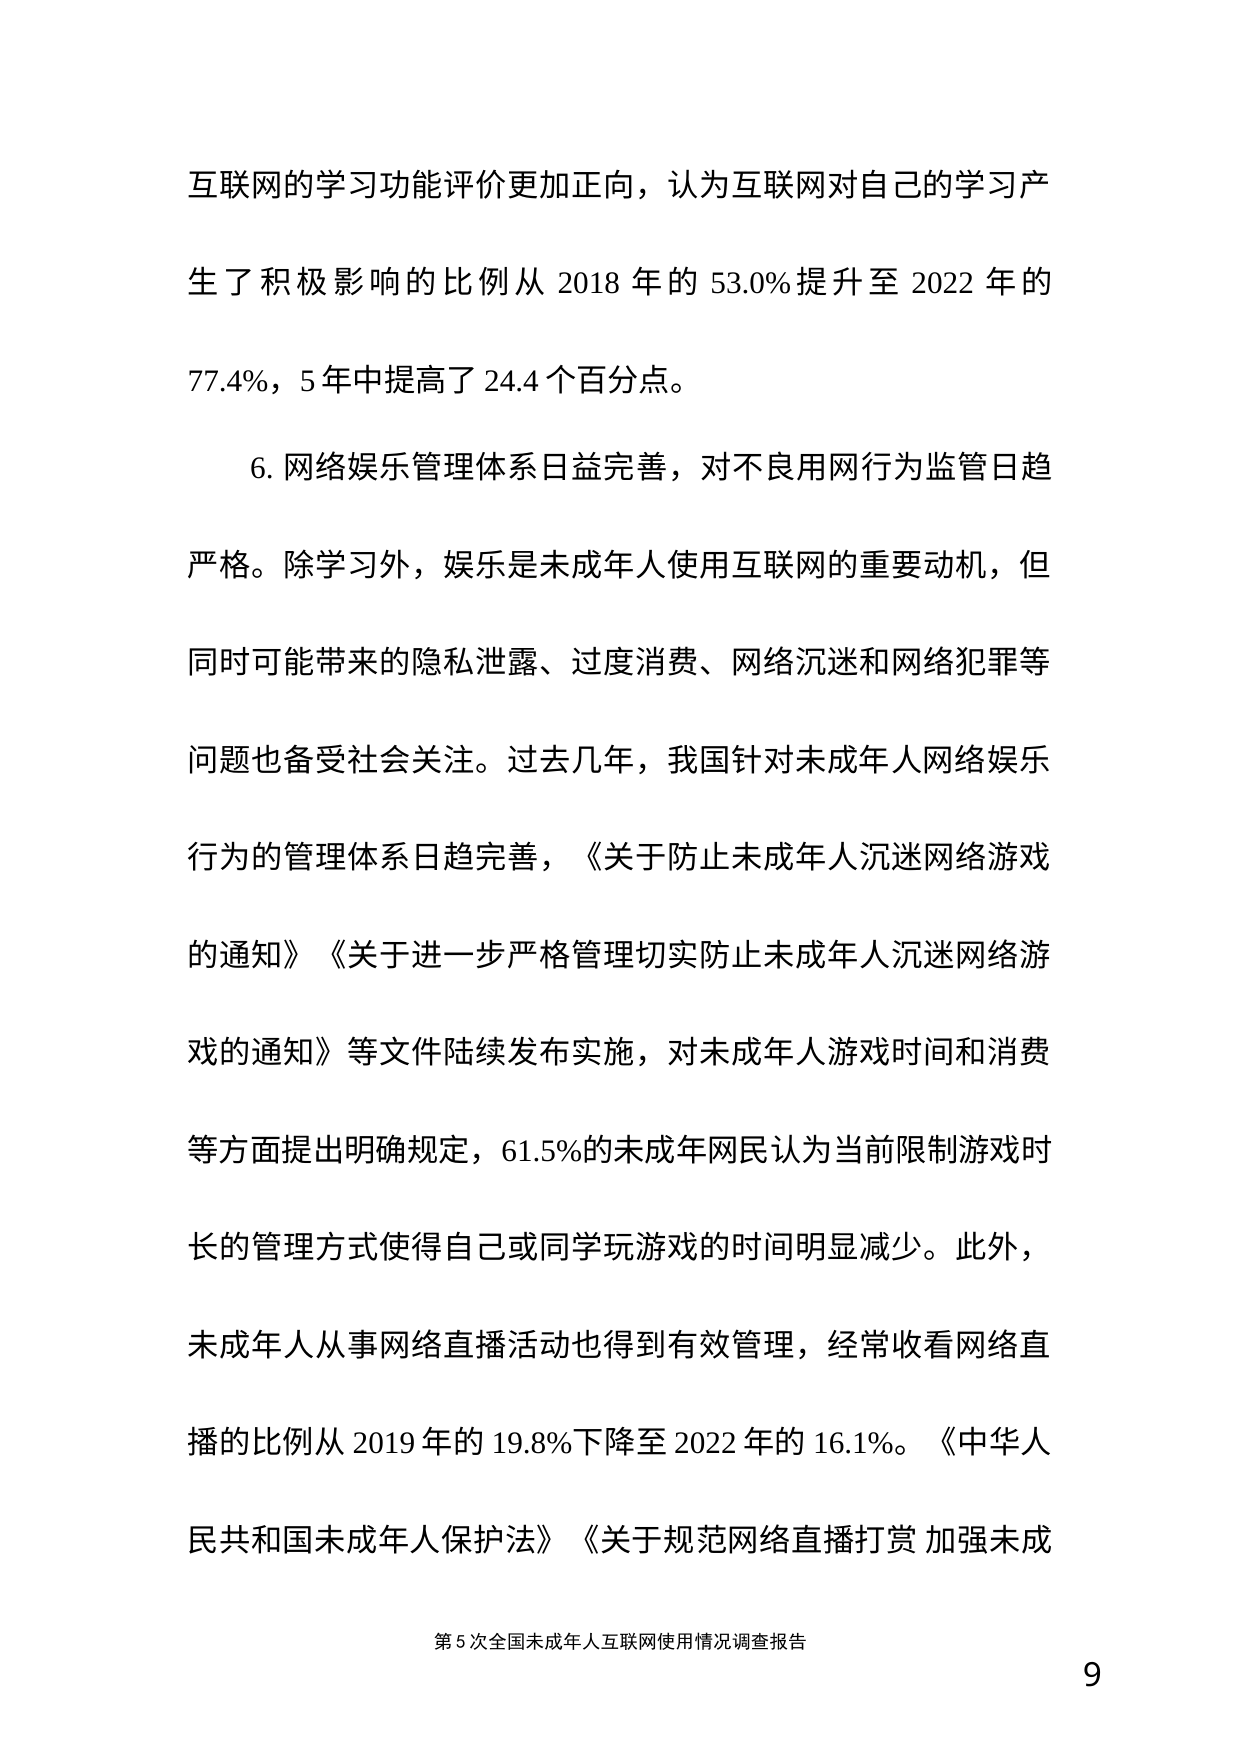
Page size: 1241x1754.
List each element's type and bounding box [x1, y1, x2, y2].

text [187, 433, 1053, 1570]
text [187, 150, 1053, 410]
